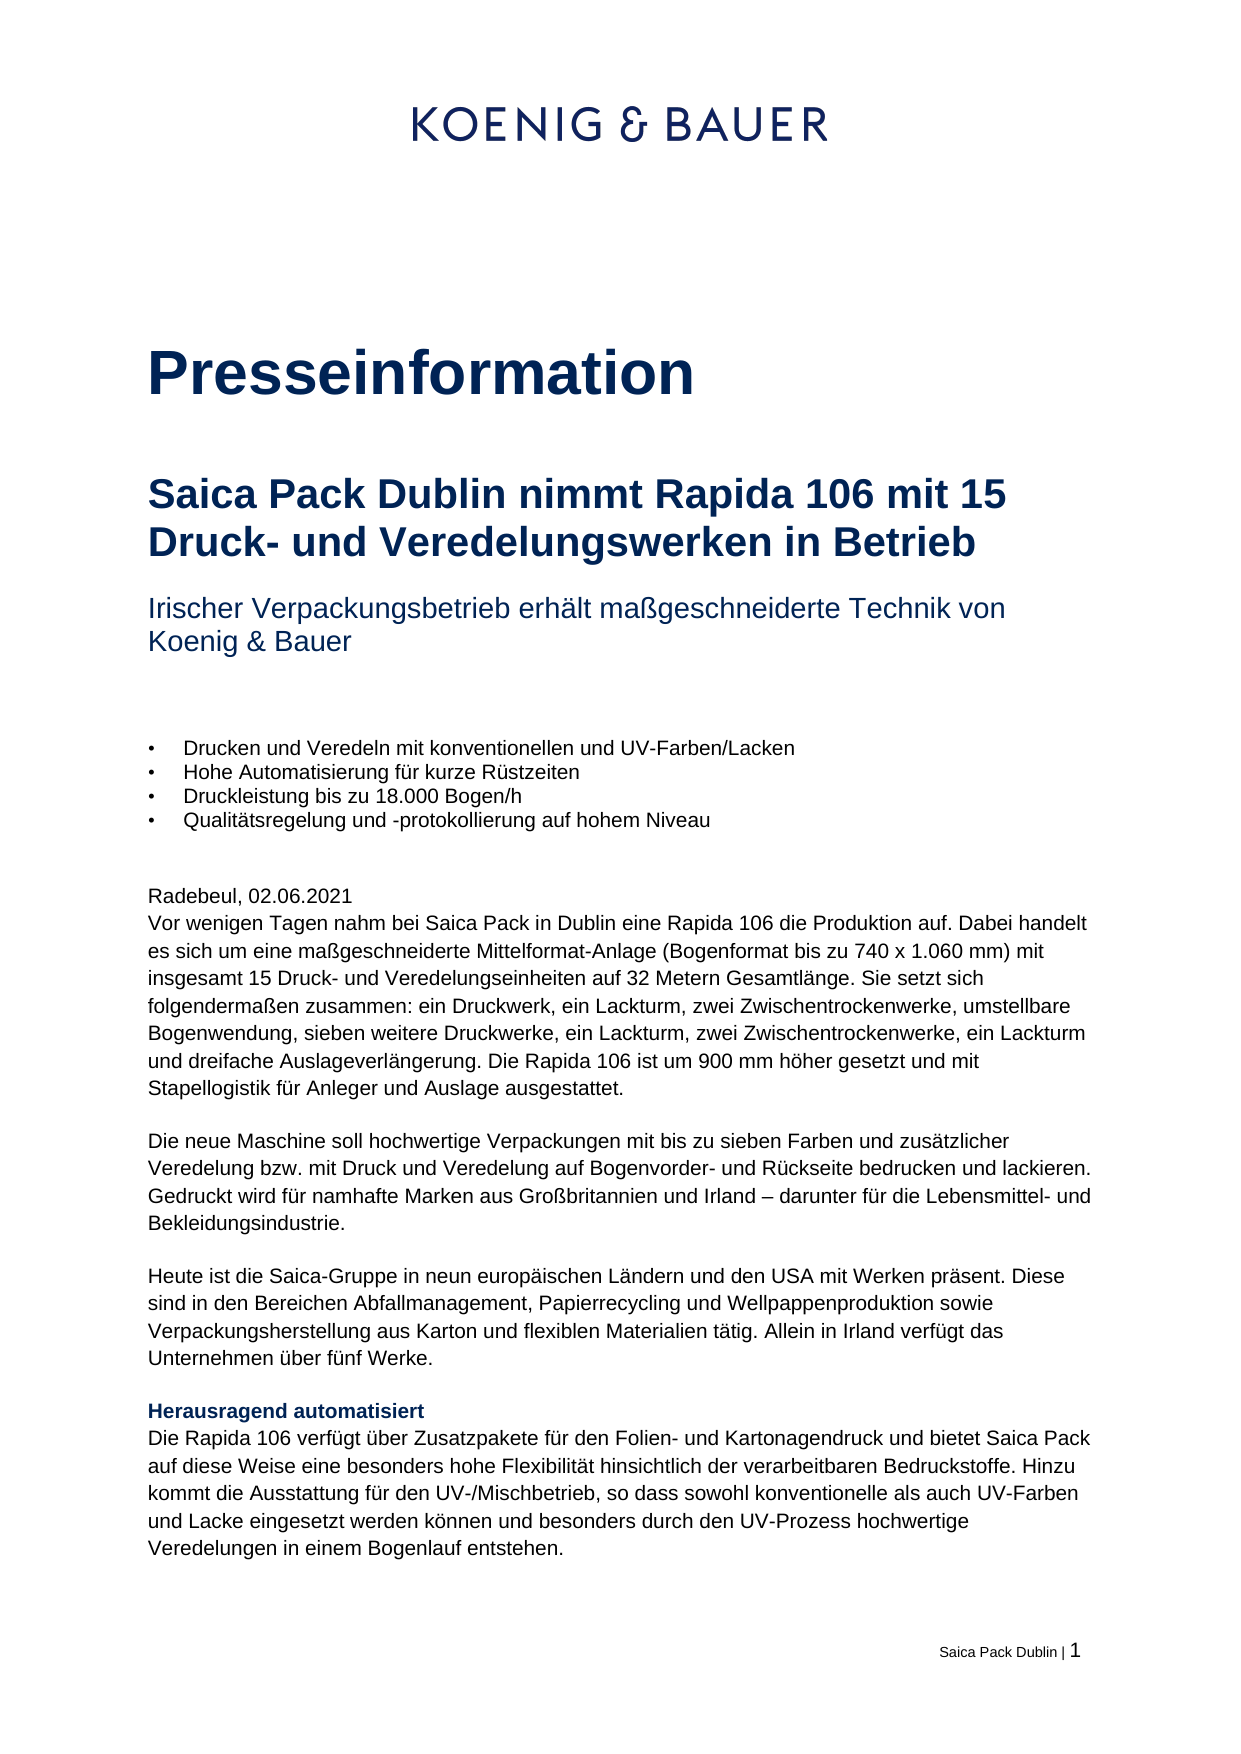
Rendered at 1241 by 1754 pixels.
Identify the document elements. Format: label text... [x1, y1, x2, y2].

text Heute ist die Saica-Gruppe in neun europäischen Ländern und den USA mit Werken präsent. Diese sind in den Bereichen Abfallmanagement, Papierrecycling und Wellpappenproduktion sowie Verpackungsherstellung aus Karton und flexiblen Materialien tätig. Allein in Irland verfügt das Unternehmen über fünf Werke. [148, 1263, 1092, 1370]
subtitle Herausragend automatisiert [148, 1398, 1092, 1422]
list Drucken und Veredeln mit konventionellen und UV-Farben/Lacken [148, 735, 1092, 759]
subtitle Saica Pack Dublin nimmt Rapida 106 mit 15 Druck- und Veredelungswerken in Betrieb [148, 470, 1092, 566]
subtitle Irischer Verpackungsbetrieb erhält maßgeschneiderte Technik von Koenig & Bauer [148, 591, 1092, 658]
text Die neue Maschine soll hochwertige Verpackungen mit bis zu sieben Farben und zusätzlicher Veredelung bzw. mit Druck und Veredelung auf Bogenvorder- und Rückseite bedrucken und lackieren. Gedruckt wird für namhafte Marken aus Großbritannien und Irland – darunter für die Lebensmittel- und Bekleidungsindustrie. [148, 1128, 1092, 1235]
title Presseinformation [148, 336, 1092, 407]
text Radebeul, 02.06.2021 Vor wenigen Tagen nahm bei Saica Pack in Dublin eine Rapida 106 die Produktion auf. Dabei handelt es sich um eine maßgeschneiderte Mittelformat-Anlage (Bogenformat bis zu 740 x 1.060 mm) mit insgesamt 15 Druck- und Veredelungseinheiten auf 32 Metern Gesamtlänge. Sie setzt sich folgendermaßen zusammen: ein Druckwerk, ein Lackturm, zwei Zwischentrockenwerke, umstellbare Bogenwendung, sieben weitere Druckwerke, ein Lackturm, zwei Zwischentrockenwerke, ein Lackturm und dreifache Auslageverlängerung. Die Rapida 106 ist um 900 mm höher gesetzt und mit Stapellogistik für Anleger und Auslage ausgestattet. [148, 832, 1092, 1100]
picture [413, 106, 828, 142]
list Druckleistung bis zu 18.000 Bogen/h [148, 784, 1092, 808]
list Hohe Automatisierung für kurze Rüstzeiten [148, 759, 1092, 784]
list Qualitätsregelung und -protokollierung auf hohem Niveau [148, 808, 1092, 832]
text Die Rapida 106 verfügt über Zusatzpakete für den Folien- und Kartonagendruck und bietet Saica Pack auf diese Weise eine besonders hohe Flexibilität hinsichtlich der verarbeitbaren Bedruckstoffe. Hinzu kommt die Ausstattung für den UV-/Mischbetrieb, so dass sowohl konventionelle als auch UV-Farben und Lacke eingesetzt werden können und besonders durch den UV-Prozess hochwertige Veredelungen in einem Bogenlauf entstehen. [148, 1426, 1092, 1560]
